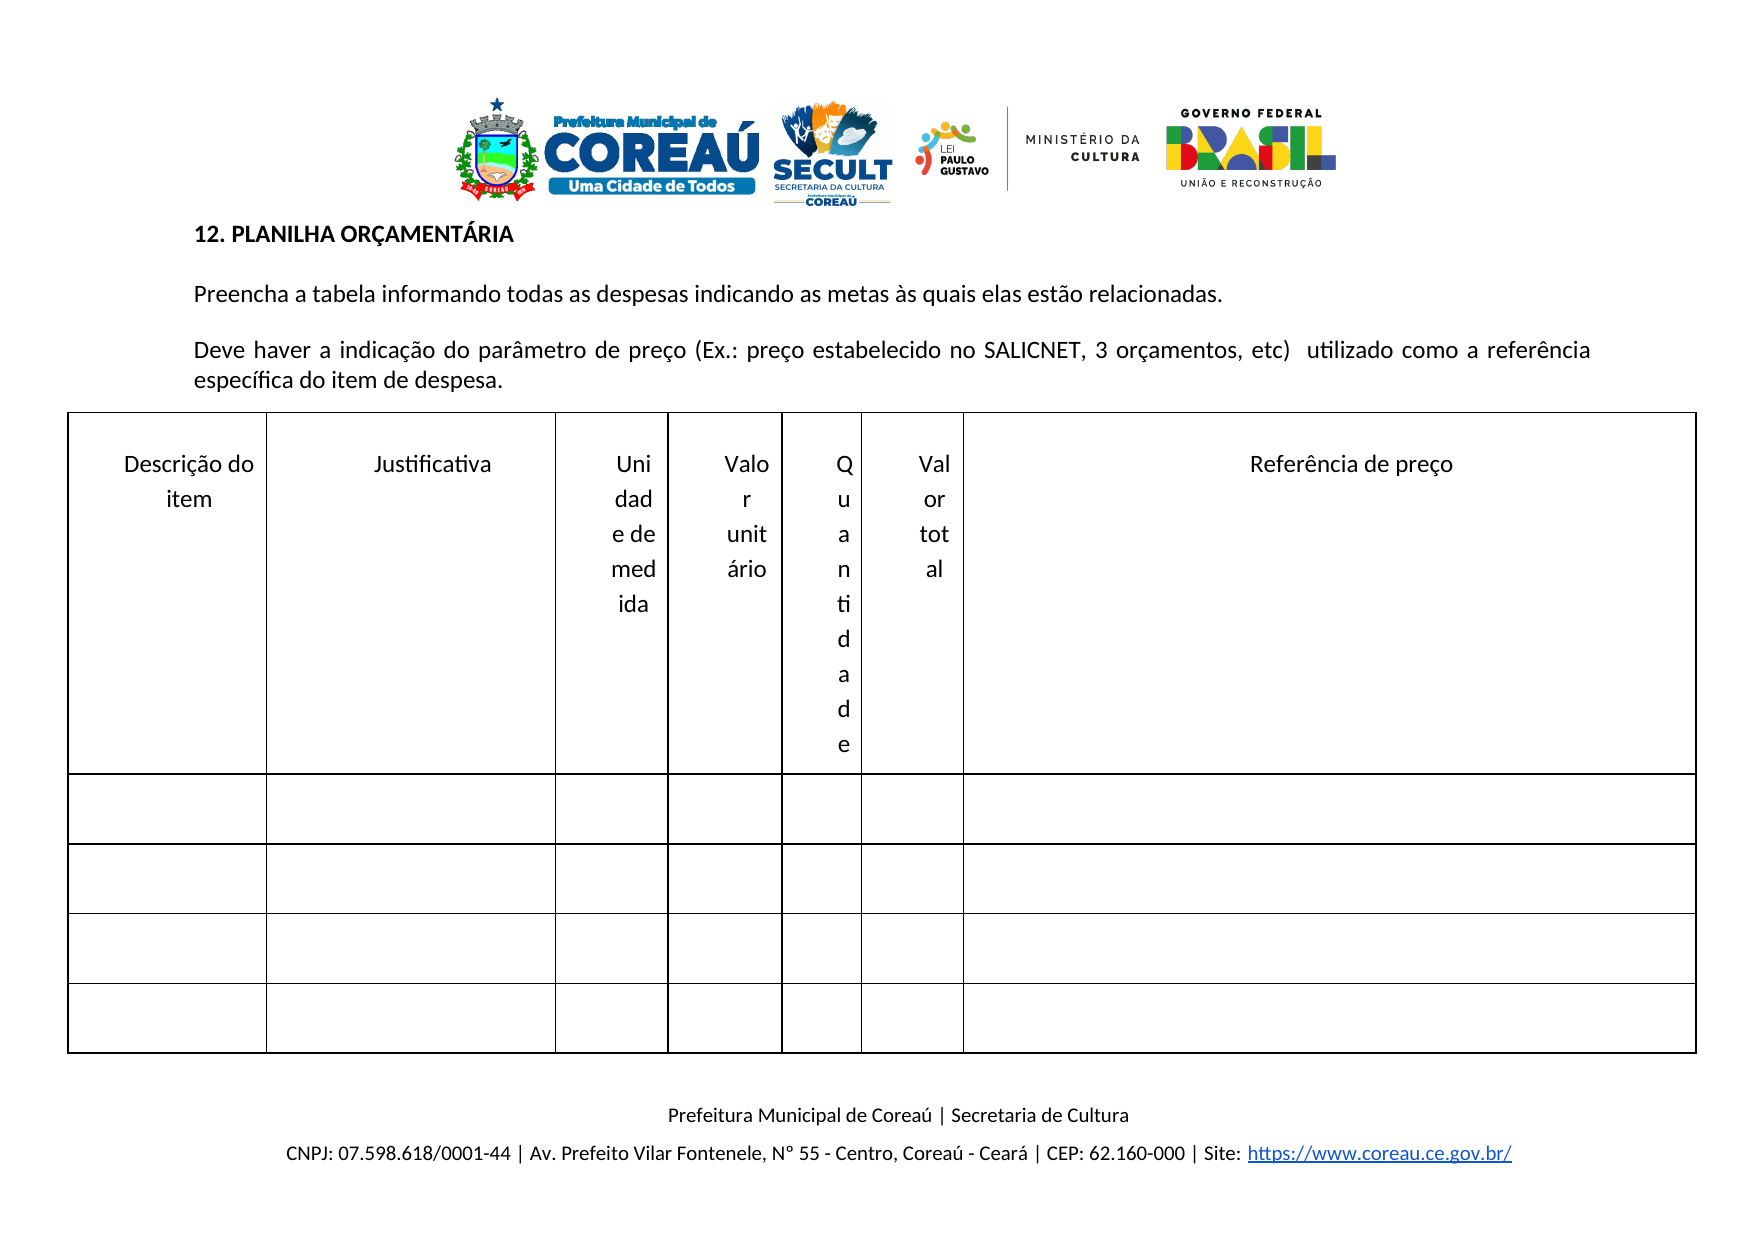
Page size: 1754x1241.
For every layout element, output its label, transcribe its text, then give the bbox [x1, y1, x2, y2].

table_cell [862, 984, 963, 1052]
table_header Referência de preço [964, 413, 1695, 773]
table_cell [69, 845, 266, 913]
picture [439, 92, 893, 206]
table_cell [964, 775, 1695, 843]
table_cell [964, 845, 1695, 913]
table_cell [267, 984, 555, 1052]
table_cell [669, 775, 781, 843]
text Preencha a tabela informando todas as despesas indicando as metas às quais elas estão relacionadas. [194, 278, 1593, 309]
table_header Valor unitário [669, 413, 781, 773]
text Deve haver a indicação do parâmetro de preço (Ex.: preço estabelecido no SALICNET, 3 orçamentos, etc) utilizado como a referência específica do item de despesa. [194, 334, 1593, 395]
table_cell [783, 984, 861, 1052]
table_cell [669, 914, 781, 982]
table_cell [964, 914, 1695, 982]
table_cell [862, 914, 963, 982]
table_header Unidade de medida [556, 413, 667, 773]
table_cell [783, 775, 861, 843]
table_cell [783, 914, 861, 982]
table_cell [669, 845, 781, 913]
table_cell [267, 775, 555, 843]
table_header Valor total [862, 413, 963, 773]
table_cell [267, 914, 555, 982]
table_cell [862, 845, 963, 913]
picture [898, 87, 1359, 206]
table_header Justificativa [267, 413, 555, 773]
table_cell [556, 984, 667, 1052]
table_cell [69, 775, 266, 843]
text 12. PLANILHA ORÇAMENTÁRIA [194, 218, 1591, 249]
table_cell [556, 914, 667, 982]
table_cell [862, 775, 963, 843]
table_cell [964, 984, 1695, 1052]
table_cell [267, 845, 555, 913]
table_cell [783, 845, 861, 913]
table_cell [69, 914, 266, 982]
table_header Quantidade [783, 413, 861, 773]
table_cell [556, 775, 667, 843]
table_cell [556, 845, 667, 913]
table_cell [69, 984, 266, 1052]
table_cell [669, 984, 781, 1052]
table_header Descrição do item [69, 413, 266, 773]
